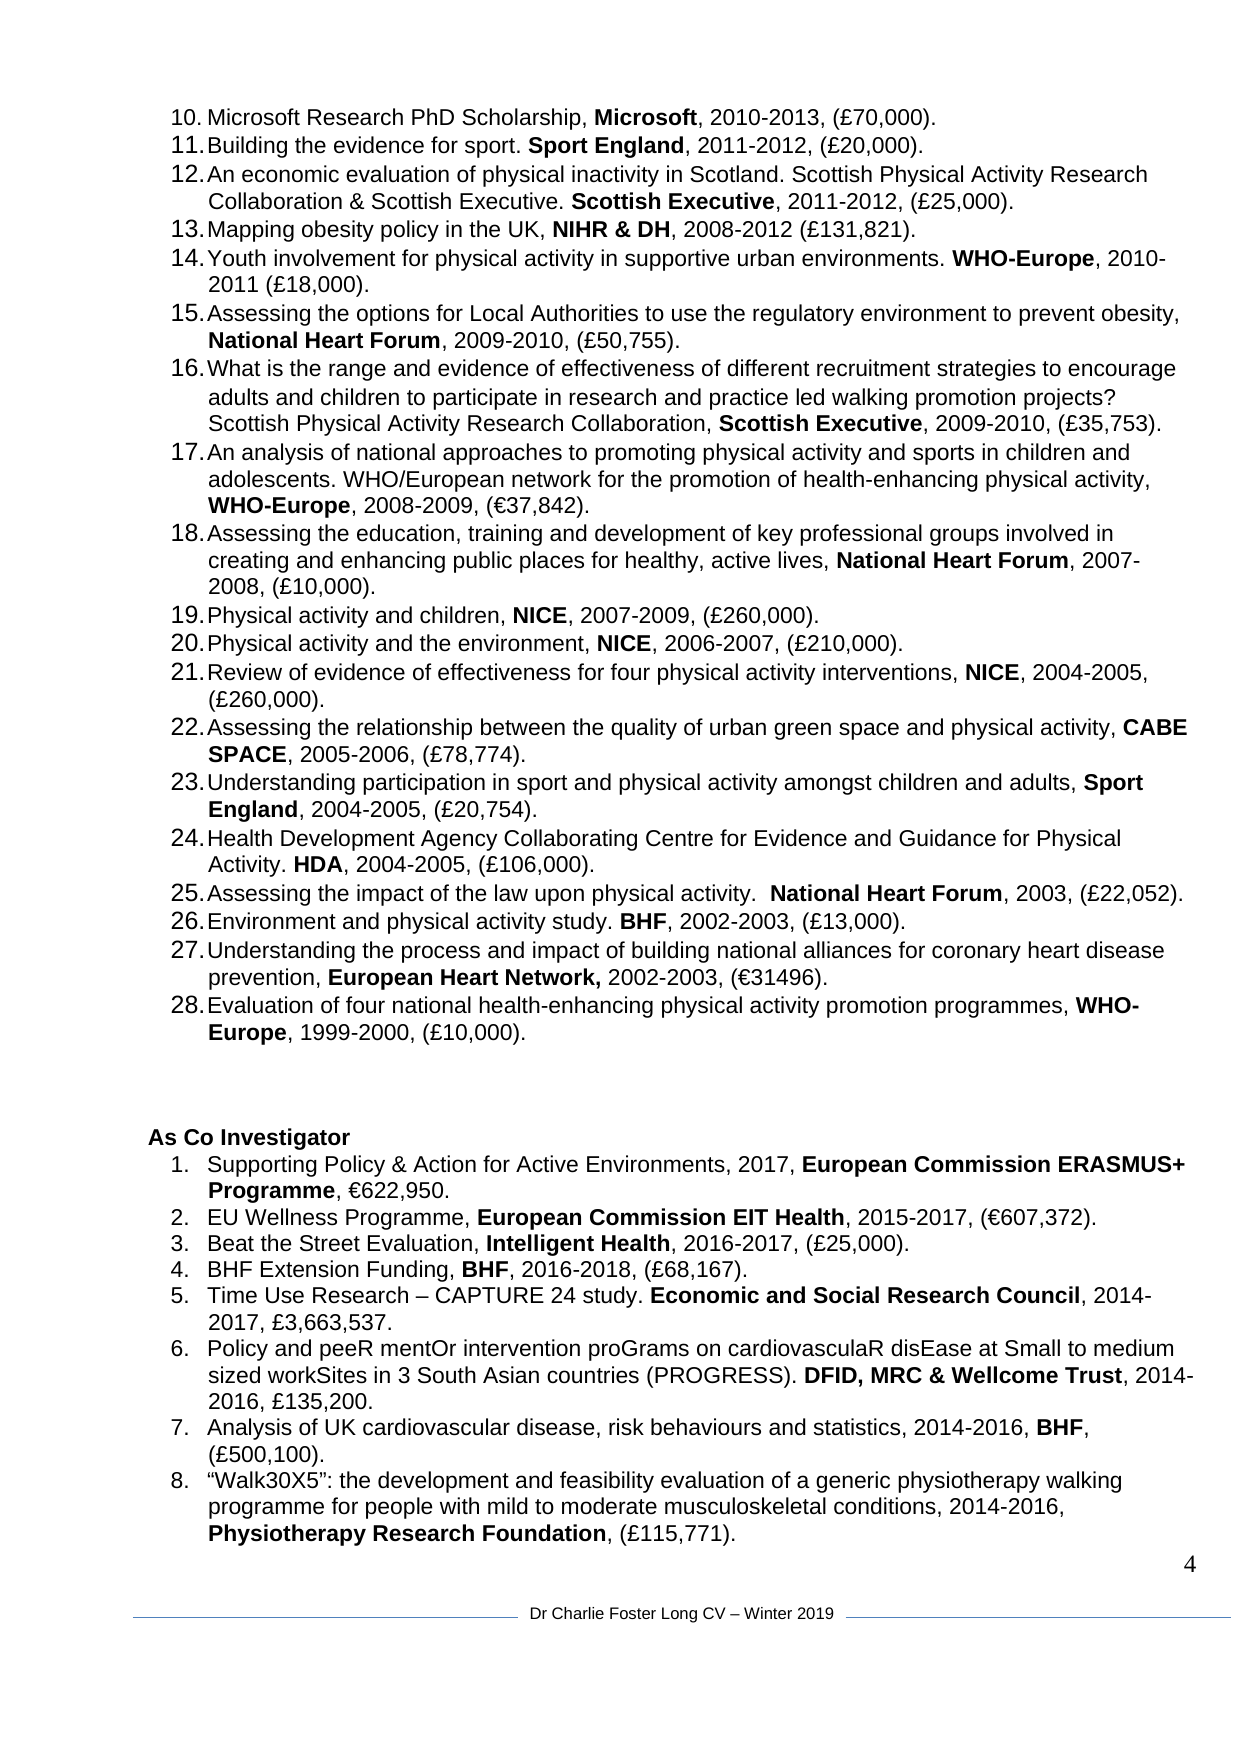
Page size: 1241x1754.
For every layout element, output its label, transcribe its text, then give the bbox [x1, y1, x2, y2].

list “Walk30X5”: the development and feasibility evaluation of a generic physiotherapy walking programme for people with mild to moderate musculoskeletal conditions, 2014-2016, Physiotherapy Research Foundation, (£115,771). [170, 1467, 1196, 1546]
list Assessing the education, training and development of key professional groups involved in creating and enhancing public places for healthy, active lives, National Heart Forum, 2007-2008, (£10,000). [170, 518, 1196, 600]
list An analysis of national approaches to promoting physical activity and sports in children and adolescents. WHO/European network for the promotion of health-enhancing physical activity, WHO-Europe, 2008-2009, (€37,842). [170, 437, 1196, 518]
list Microsoft Research PhD Scholarship, Microsoft, 2010-2013, (£70,000). [170, 104, 1196, 130]
list Assessing the impact of the law upon physical activity. National Heart Forum, 2003, (£22,052). [170, 878, 1196, 906]
list Environment and physical activity study. BHF, 2002-2003, (£13,000). [170, 906, 1196, 935]
list Physical activity and the environment, NICE, 2006-2007, (£210,000). [170, 628, 1196, 657]
list Supporting Policy & Action for Active Environments, 2017, European Commission ERASMUS+ Programme, €622,950. [170, 1151, 1196, 1203]
list Assessing the options for Local Authorities to use the regulatory environment to prevent obesity, National Heart Forum, 2009-2010, (£50,755). [170, 298, 1196, 353]
list Youth involvement for physical activity in supportive urban environments. WHO-Europe, 2010-2011 (£18,000). [170, 243, 1196, 298]
list Understanding participation in sport and physical activity amongst children and adults, Sport England, 2004-2005, (£20,754). [170, 767, 1196, 822]
list BHF Extension Funding, BHF, 2016-2018, (£68,167). [170, 1256, 1196, 1282]
list Analysis of UK cardiovascular disease, risk behaviours and statistics, 2014-2016, BHF, (£500,100). [170, 1414, 1196, 1467]
list EU Wellness Programme, European Commission EIT Health, 2015-2017, (€607,372). [170, 1203, 1196, 1230]
list Time Use Research – CAPTURE 24 study. Economic and Social Research Council, 2014-2017, £3,663,537. [170, 1282, 1196, 1335]
list Assessing the relationship between the quality of urban green space and physical activity, CABE SPACE, 2005-2006, (£78,774). [170, 712, 1196, 767]
list Mapping obesity policy in the UK, NIHR & DH, 2008-2012 (£131,821). [170, 214, 1196, 243]
list Review of evidence of effectiveness for four physical activity interventions, NICE, 2004-2005, (£260,000). [170, 657, 1196, 712]
list Health Development Agency Collaborating Centre for Evidence and Guidance for Physical Activity. HDA, 2004-2005, (£106,000). [170, 822, 1196, 878]
list Evaluation of four national health-enhancing physical activity promotion programmes, WHO-Europe, 1999-2000, (£10,000). [170, 990, 1196, 1045]
list Beat the Street Evaluation, Intelligent Health, 2016-2017, (£25,000). [170, 1230, 1196, 1256]
list Understanding the process and impact of building national alliances for coronary heart disease prevention, European Heart Network, 2002-2003, (€31496). [170, 935, 1196, 990]
list Policy and peeR mentOr intervention proGrams on cardiovasculaR disEase at Small to medium sized workSites in 3 South Asian countries (PROGRESS). DFID, MRC & Wellcome Trust, 2014-2016, £135,200. [170, 1335, 1196, 1414]
list An economic evaluation of physical inactivity in Scotland. Scottish Physical Activity Research Collaboration & Scottish Executive. Scottish Executive, 2011-2012, (£25,000). [170, 159, 1196, 214]
list What is the range and evidence of effectiveness of different recruitment strategies to encourage adults and children to participate in research and practice led walking promotion projects? Scottish Physical Activity Research Collaboration, Scottish Executive, 2009-2010, (£35,753). [170, 353, 1196, 437]
list Building the evidence for sport. Sport England, 2011-2012, (£20,000). [170, 130, 1196, 159]
text As Co Investigator [133, 1124, 1196, 1151]
list Physical activity and children, NICE, 2007-2009, (£260,000). [170, 600, 1196, 628]
